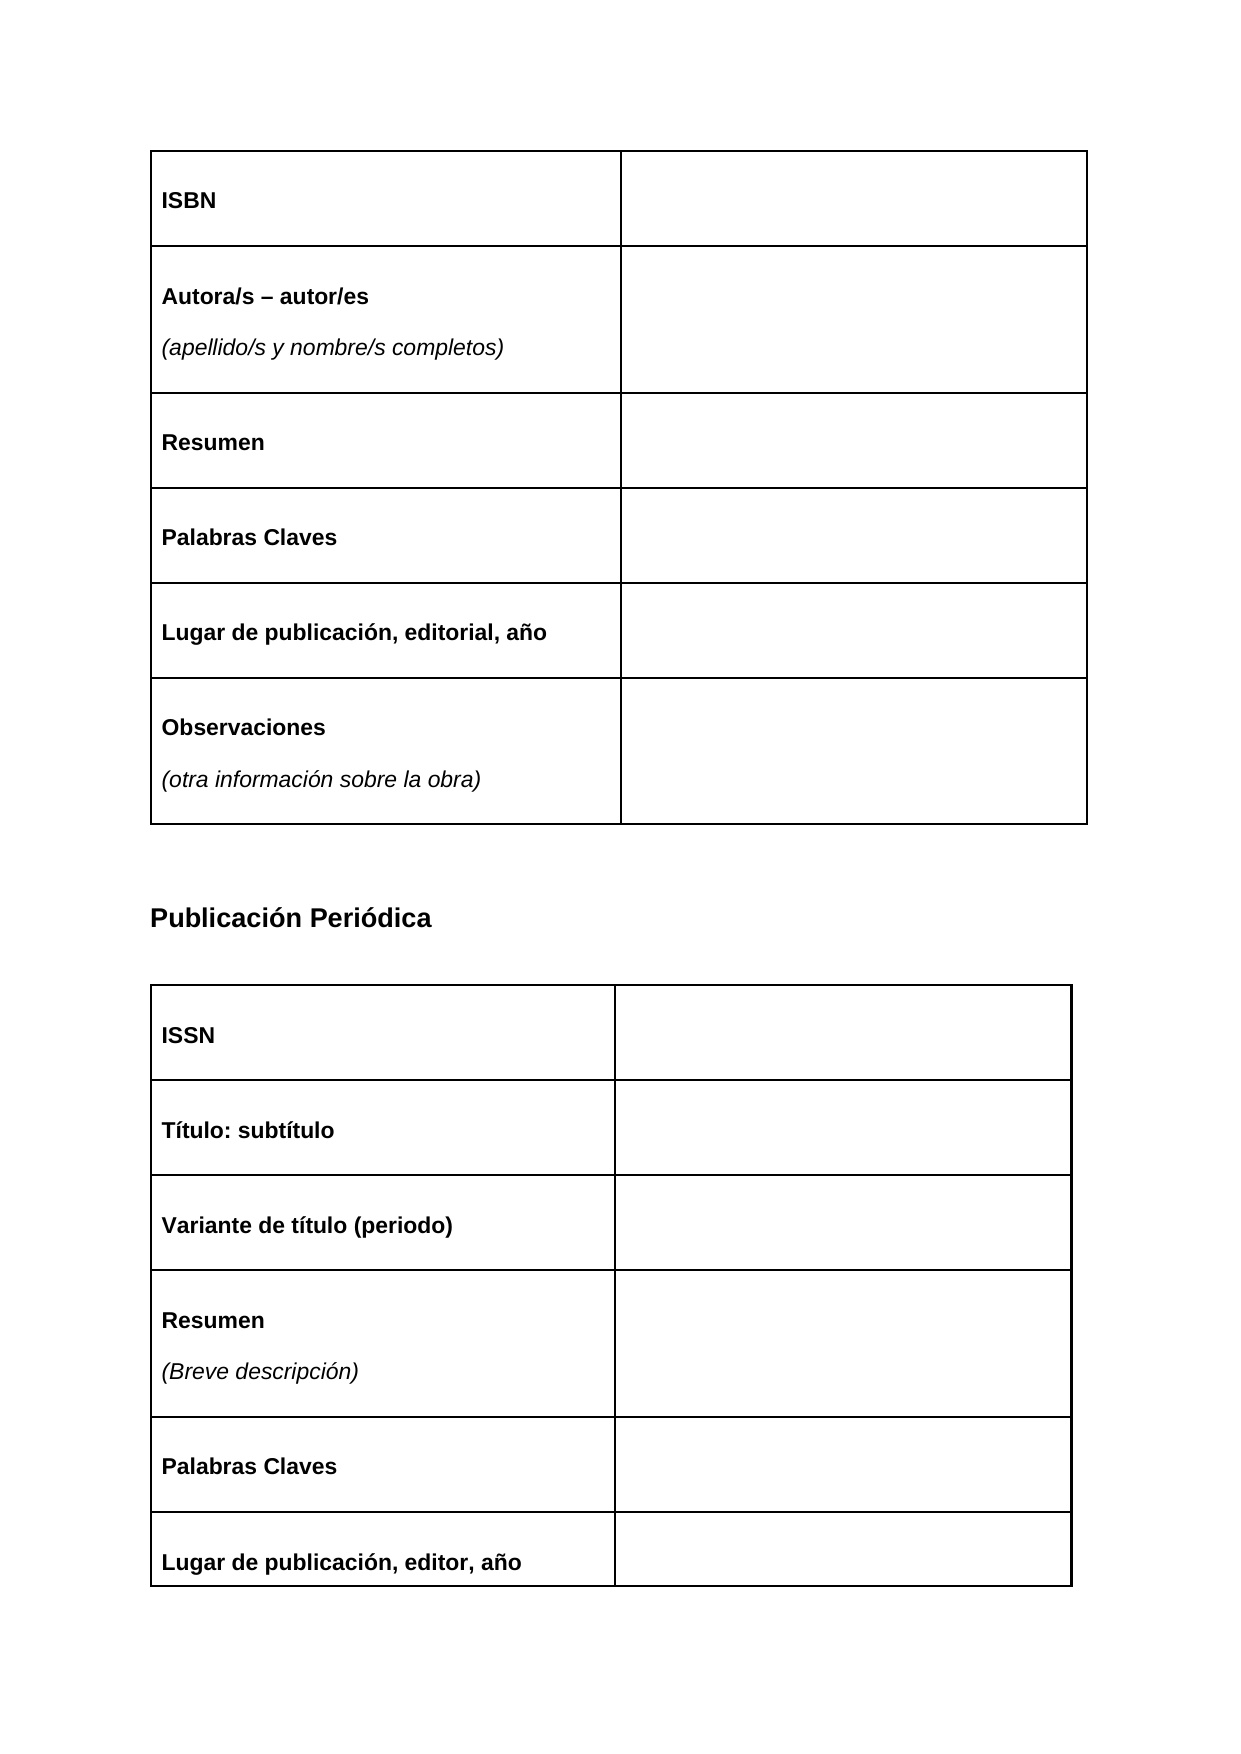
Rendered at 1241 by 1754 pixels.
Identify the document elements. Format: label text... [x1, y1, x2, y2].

table_cell [616, 1176, 1070, 1269]
table_cell [622, 247, 1086, 392]
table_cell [152, 1513, 614, 1585]
table_cell [622, 394, 1086, 487]
table_cell [622, 152, 1086, 245]
table_cell ISBN [152, 152, 620, 245]
table_cell Observaciones (otra información sobre la obra) [152, 679, 620, 823]
table_cell Resumen (Breve descripción) [152, 1271, 614, 1416]
table_cell Palabras Claves [152, 1418, 614, 1511]
table_cell Autora/s – autor/es (apellido/s y nombre/s completos) [152, 247, 620, 392]
table_cell [616, 1271, 1070, 1416]
table_cell [622, 679, 1086, 823]
subtitle Publicación Periódica [150, 902, 1090, 933]
table_cell Palabras Claves [152, 489, 620, 582]
table_cell Resumen [152, 394, 620, 487]
table_cell [622, 489, 1086, 582]
table_cell Título: subtítulo [152, 1081, 614, 1174]
table_header [616, 986, 1070, 1079]
table_cell [616, 1418, 1070, 1511]
table_cell Lugar de publicación, editorial, año [152, 584, 620, 677]
table_cell [616, 1513, 1070, 1585]
table_cell Variante de título (periodo) [152, 1176, 614, 1269]
table_cell [622, 584, 1086, 677]
table_cell [616, 1081, 1070, 1174]
table_header ISSN [152, 986, 614, 1079]
